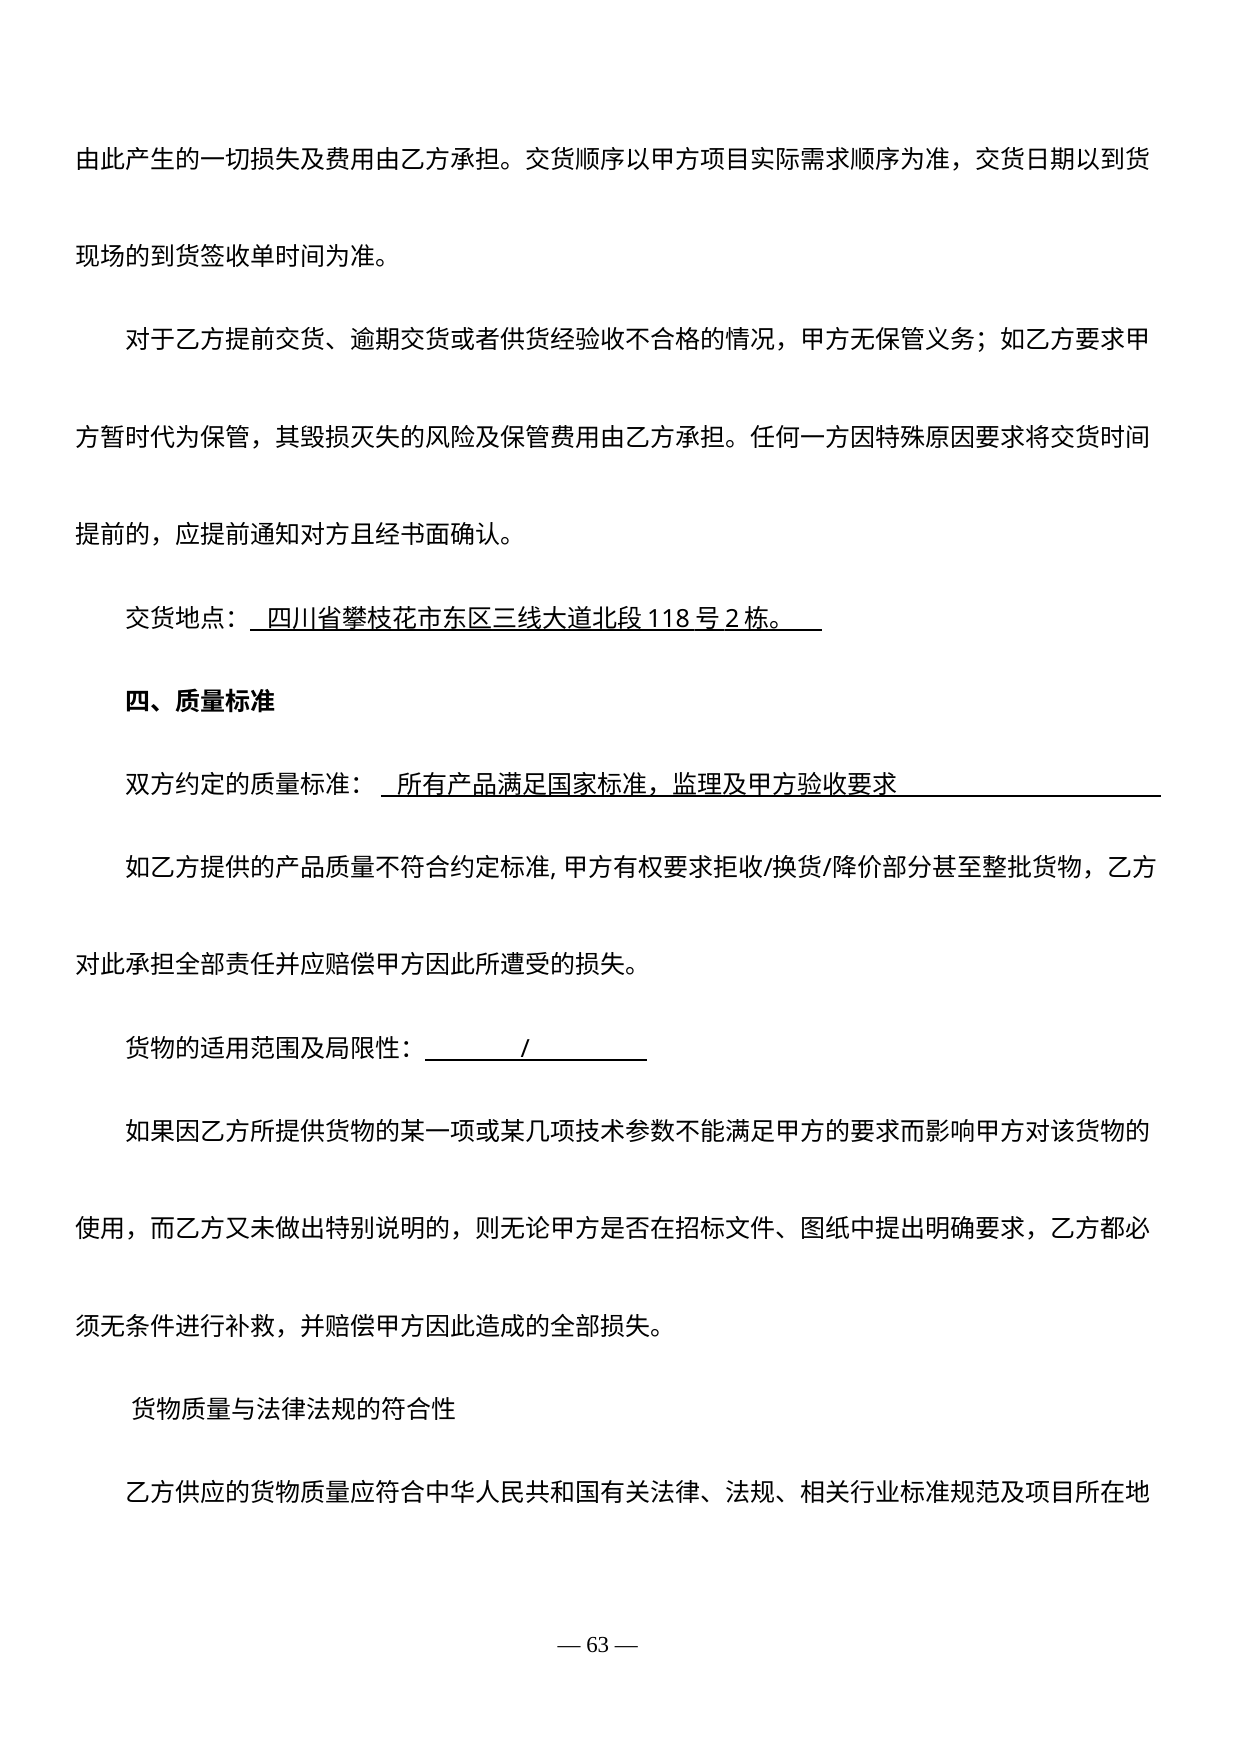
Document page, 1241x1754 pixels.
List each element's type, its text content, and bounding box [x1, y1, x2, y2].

text 对于乙方提前交货、逾期交货或者供货经验收不合格的情况，甲方无保管义务；如乙方要求甲方暂时代为保管，其毁损灭失的风险及保管费用由乙方承担。任何一方因特殊原因要求将交货时间提前的，应提前通知对方且经书面确认。 [75, 306, 1165, 566]
text 货物质量与法律法规的符合性 [75, 1375, 1165, 1440]
text 双方约定的质量标准： 所有产品满足国家标准，监理及甲方验收要求 [75, 750, 1165, 815]
text 四、质量标准 [75, 667, 1165, 732]
text 交货地点： 四川省攀枝花市东区三线大道北段118号2栋。 [75, 584, 1165, 649]
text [75, 125, 1165, 287]
text 货物的适用范围及局限性： / [75, 1014, 1165, 1079]
text 如乙方提供的产品质量不符合约定标准, 甲方有权要求拒收/换货/降价部分甚至整批货物，乙方对此承担全部责任并应赔偿甲方因此所遭受的损失。 [75, 833, 1165, 996]
text 如果因乙方所提供货物的某一项或某几项技术参数不能满足甲方的要求而影响甲方对该货物的使用，而乙方又未做出特别说明的，则无论甲方是否在招标文件、图纸中提出明确要求，乙方都必须无条件进行补救，并赔偿甲方因此造成的全部损失。 [75, 1097, 1165, 1357]
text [75, 1458, 1165, 1523]
